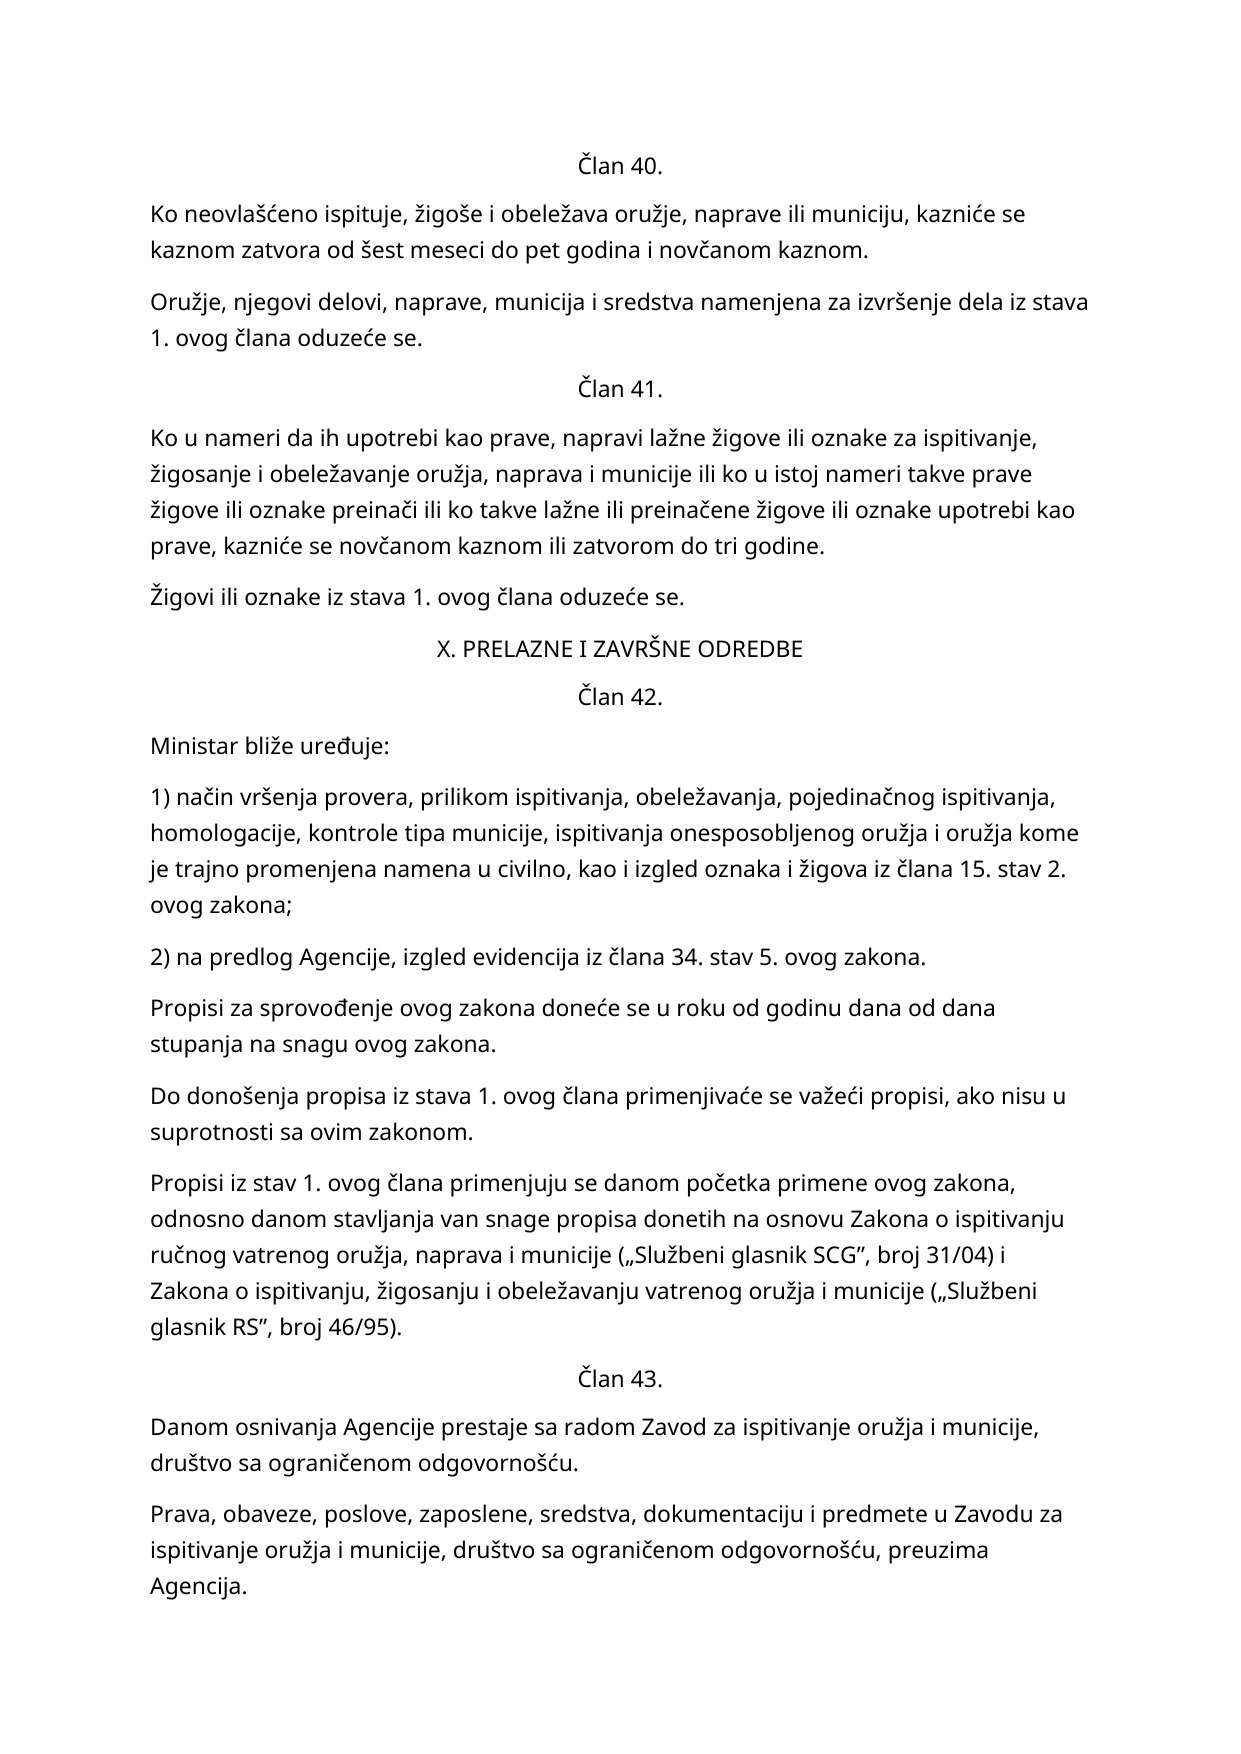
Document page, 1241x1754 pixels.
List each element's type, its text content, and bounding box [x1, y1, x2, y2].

text Ko u nameri da ih upotrebi kao prave, napravi lažne žigove ili oznake za ispitivanje, žigosanje i obeležavanje oružja, naprava i municije ili ko u istoj nameri takve prave žigove ili oznake preinači ili ko takve lažne ili preinačene žigove ili oznake upotrebi kao prave, kazniće se novčanom kaznom ili zatvorom do tri godine. [150, 422, 1090, 561]
text Prava, obaveze, poslove, zaposlene, sredstva, dokumentaciju i predmete u Zavodu za ispitivanje oružja i municije, društvo sa ograničenom odgovornošću, preuzima Agencija. [150, 1498, 1090, 1602]
text Oružje, njegovi delovi, naprave, municija i sredstva namenjena za izvršenje dela iz stava 1. ovog člana oduzeće se. [150, 286, 1090, 353]
text Član 41. [150, 373, 1090, 405]
text Član 40. [150, 150, 1090, 181]
text X. PRELAZNE I ZAVRŠNE ODREDBE [150, 633, 1090, 664]
text Propisi iz stav 1. ovog člana primenjuju se danom početka primene ovog zakona, odnosno danom stavljanja van snage propisa donetih na osnovu Zakona o ispitivanju ručnog vatrenog oružja, naprava i municije („Službeni glasnik SCG”, broj 31/04) i Zakona o ispitivanju, žigosanju i obeležavanju vatrenog oružja i municije („Službeni glasnik RS”, broj 46/95). [150, 1167, 1090, 1342]
text Do donošenja propisa iz stava 1. ovog člana primenjivaće se važeći propisi, ako nisu u suprotnosti sa ovim zakonom. [150, 1080, 1090, 1147]
text 1) način vršenja provera, prilikom ispitivanja, obeležavanja, pojedinačnog ispitivanja, homologacije, kontrole tipa municije, ispitivanja onesposobljenog oružja i oružja kome je trajno promenjena namena u civilno, kao i izgled oznaka i žigova iz člana 15. stav 2. ovog zakona; [150, 781, 1090, 920]
text Propisi za sprovođenje ovog zakona doneće se u roku od godinu dana od dana stupanja na snagu ovog zakona. [150, 992, 1090, 1059]
text Žigovi ili oznake iz stava 1. ovog člana oduzeće se. [150, 581, 1090, 612]
text Član 43. [150, 1362, 1090, 1394]
text Član 42. [150, 681, 1090, 712]
text Ministar bliže uređuje: [150, 730, 1090, 761]
text Ko neovlašćeno ispituje, žigoše i obeležava oružje, naprave ili municiju, kazniće se kaznom zatvora od šest meseci do pet godina i novčanom kaznom. [150, 198, 1090, 266]
text Danom osnivanja Agencije prestaje sa radom Zavod za ispitivanje oružja i municije, društvo sa ograničenom odgovornošću. [150, 1411, 1090, 1478]
text 2) na predlog Agencije, izgled evidencija iz člana 34. stav 5. ovog zakona. [150, 941, 1090, 972]
